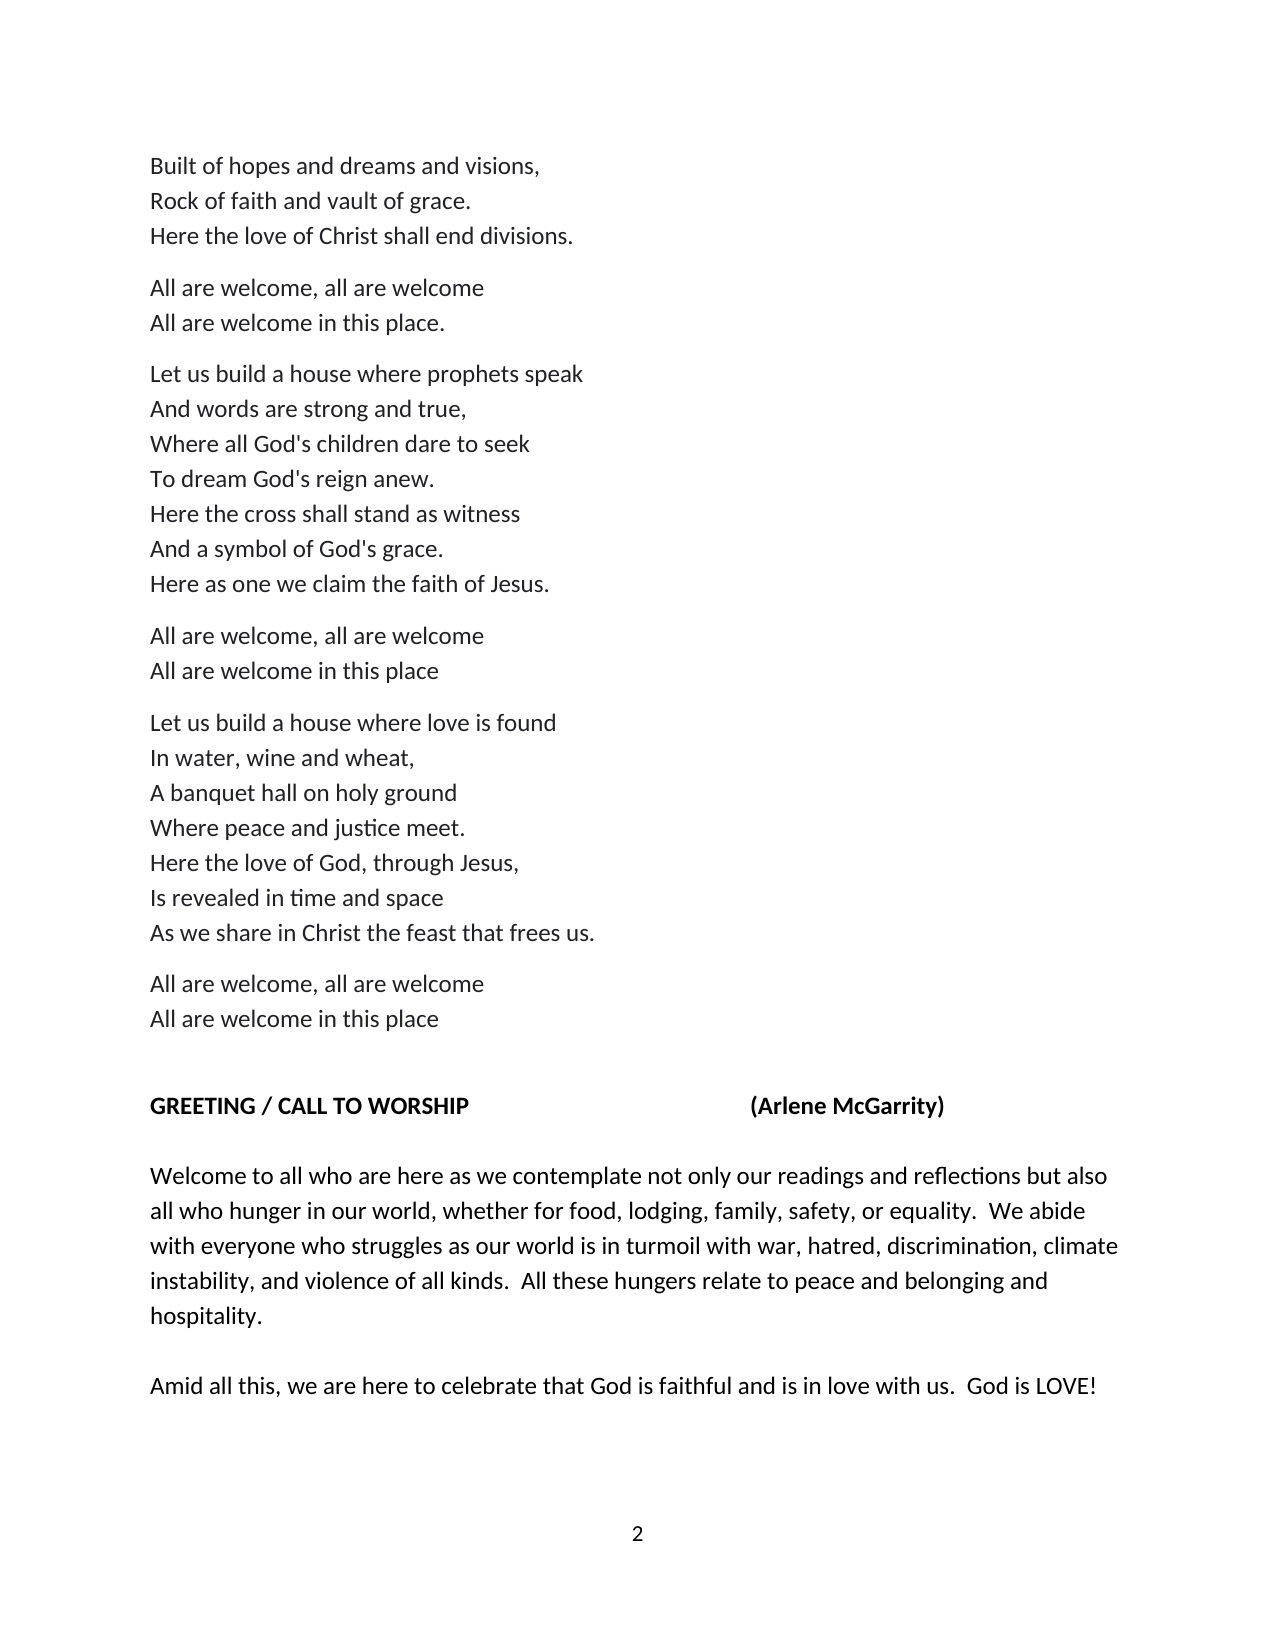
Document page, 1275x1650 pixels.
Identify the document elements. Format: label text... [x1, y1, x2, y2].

text Let us build a house where love is found In water, wine and wheat, A banquet hall on holy ground Where peace and justice meet. [150, 707, 1125, 842]
text All are welcome, all are welcome All are welcome in this place. [150, 272, 1125, 337]
text GREETING / CALL TO WORSHIP (Arlene McGarrity) [150, 1090, 1125, 1121]
text Here the cross shall stand as witness And a symbol of God's grace. Here as one we claim the faith of Jesus. [150, 498, 1125, 599]
text Built of hopes and dreams and visions, Rock of faith and vault of grace. Here the love of Christ shall end divisions. [150, 150, 1125, 251]
text All are welcome, all are welcome All are welcome in this place [150, 968, 1125, 1034]
text Here the love of God, through Jesus, Is revealed in time and space As we share in Christ the feast that frees us. [150, 847, 1125, 947]
text Let us build a house where prophets speak And words are strong and true, Where all God's children dare to seek To dream God's reign anew. [150, 358, 1125, 494]
text Welcome to all who are here as we contemplate not only our readings and reflections but also all who hunger in our world, whether for food, lodging, family, safety, or equality. We abide with everyone who struggles as our world is in turmoil with war, hatred, discrimination, climate instability, and violence of all kinds. All these hungers relate to peace and belonging and hospitality. [150, 1160, 1125, 1331]
text All are welcome, all are welcome All are welcome in this place [150, 620, 1125, 686]
text Amid all this, we are here to celebrate that God is faithful and is in love with us. God is LOVE! [150, 1370, 1125, 1401]
